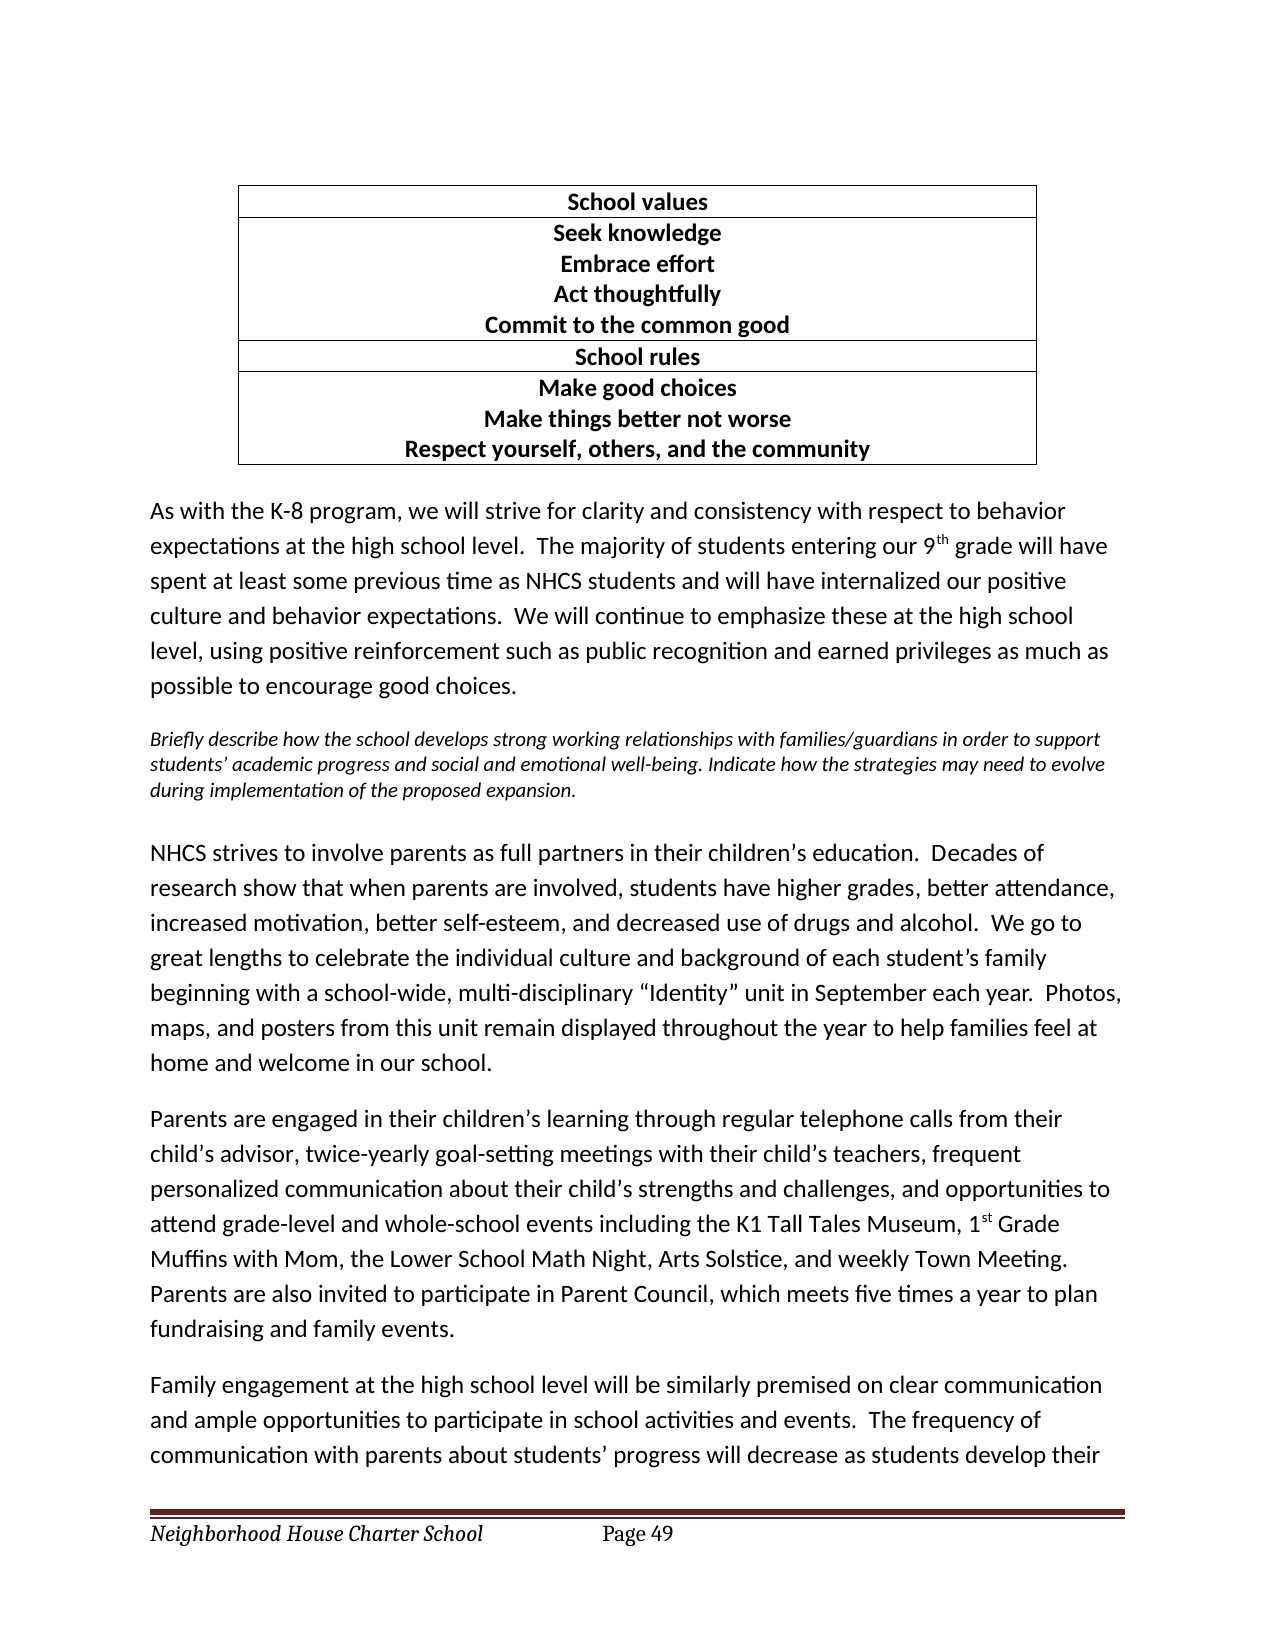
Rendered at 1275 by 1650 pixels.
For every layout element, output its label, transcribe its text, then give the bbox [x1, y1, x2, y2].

text As with the K-8 program, we will strive for clarity and consistency with respect to behavior expectations at the high school level. The majority of students entering our 9th grade will have spent at least some previous time as NHCS students and will have internalized our positive culture and behavior expectations. We will continue to emphasize these at the high school level, using positive reinforcement such as public recognition and earned privileges as much as possible to encourage good choices. [150, 495, 1125, 701]
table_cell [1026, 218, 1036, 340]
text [150, 1369, 1125, 1470]
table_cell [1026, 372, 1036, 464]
text NHCS strives to involve parents as full partners in their children’s education. Decades of research show that when parents are involved, students have higher grades, better attendance, increased motivation, better self-esteem, and decreased use of drugs and alcohol. We go to great lengths to celebrate the individual culture and background of each student’s family beginning with a school-wide, multi-disciplinary “Identity” unit in September each year. Photos, maps, and posters from this unit remain displayed throughout the year to help families feel at home and welcome in our school. [150, 802, 1125, 1078]
text Briefly describe how the school develops strong working relationships with families/guardians in order to support students’ academic progress and social and emotional well-being. Indicate how the strategies may need to evolve during implementation of the proposed expansion. [150, 726, 1125, 802]
text Parents are engaged in their children’s learning through regular telephone calls from their child’s advisor, twice-yearly goal-setting meetings with their child’s teachers, frequent personalized communication about their child’s strengths and challenges, and opportunities to attend grade-level and whole-school events including the K1 Tall Tales Museum, 1st Grade Muffins with Mom, the Lower School Math Night, Arts Solstice, and weekly Town Meeting. Parents are also invited to participate in Parent Council, which meets five times a year to plan fundraising and family events. [150, 1103, 1125, 1344]
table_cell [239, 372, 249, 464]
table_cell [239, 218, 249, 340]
